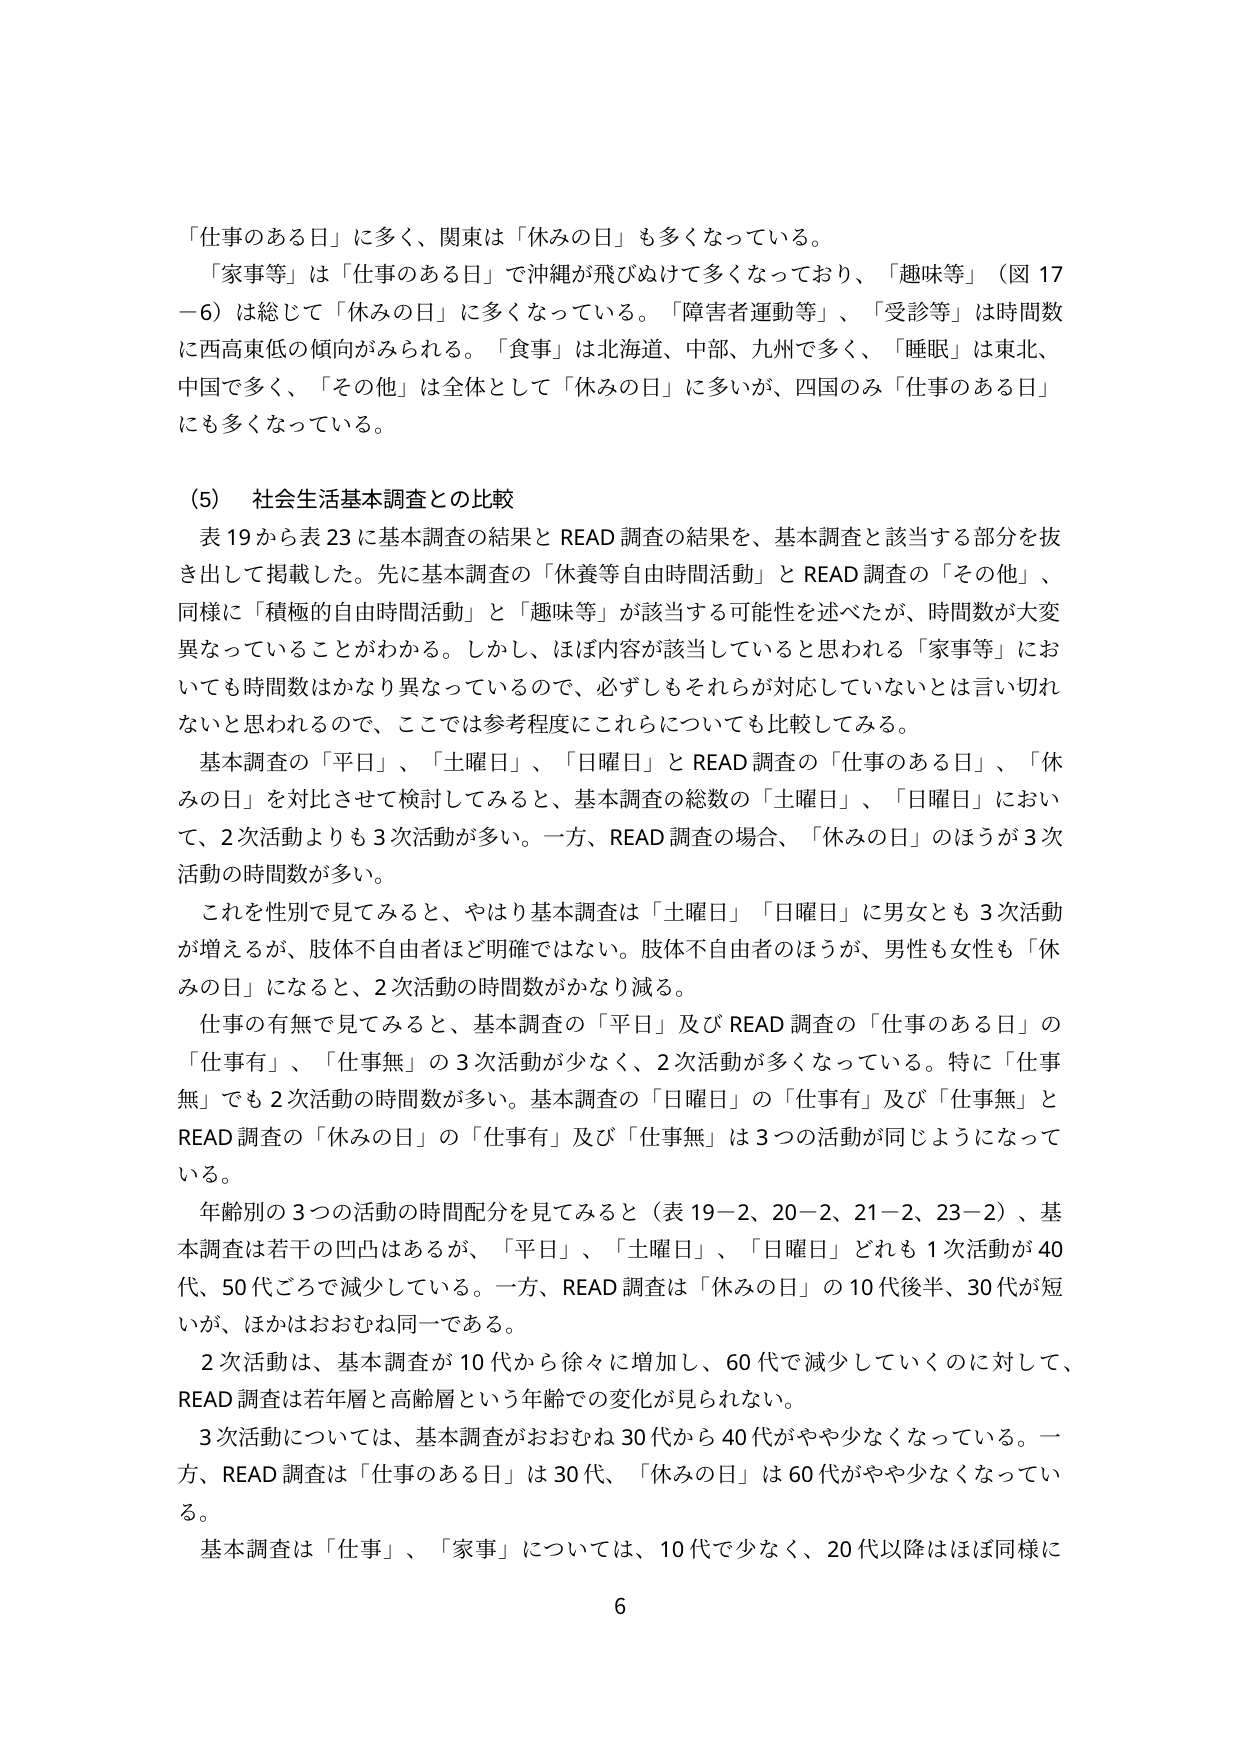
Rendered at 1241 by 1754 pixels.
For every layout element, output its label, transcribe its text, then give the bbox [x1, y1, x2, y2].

text 2次活動は、基本調査が10代から徐々に増加し、60代で減少していくのに対して、READ調査は若年層と高齢層という年齢での変化が見られない。 [177, 1342, 1063, 1417]
text 年齢別の3つの活動の時間配分を見てみると（表19－2、20－2、21－2、23－2）、基本調査は若干の凹凸はあるが、「平日」、「土曜日」、「日曜日」どれも1次活動が40代、50代ごろで減少している。一方、READ調査は「休みの日」の10代後半、30代が短いが、ほかはおおむね同一である。 [177, 1192, 1063, 1342]
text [177, 1529, 1063, 1567]
text これを性別で見てみると、やはり基本調査は「土曜日」「日曜日」に男女とも3次活動が増えるが、肢体不自由者ほど明確ではない。肢体不自由者のほうが、男性も女性も「休みの日」になると、2次活動の時間数がかなり減る。 [177, 892, 1063, 1004]
subtitle 社会生活基本調査との比較 [177, 479, 1063, 517]
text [177, 217, 1063, 254]
text 3次活動については、基本調査がおおむね30代から40代がやや少なくなっている。一方、READ調査は「仕事のある日」は30代、「休みの日」は60代がやや少なくなっている。 [177, 1417, 1063, 1529]
text 「家事等」は「仕事のある日」で沖縄が飛びぬけて多くなっており、「趣味等」（図17－6）は総じて「休みの日」に多くなっている。「障害者運動等」、「受診等」は時間数に西高東低の傾向がみられる。「食事」は北海道、中部、九州で多く、「睡眠」は東北、中国で多く、「その他」は全体として「休みの日」に多いが、四国のみ「仕事のある日」にも多くなっている。 [177, 254, 1063, 442]
text 表19から表23に基本調査の結果とREAD調査の結果を、基本調査と該当する部分を抜き出して掲載した。先に基本調査の「休養等自由時間活動」とREAD調査の「その他」、同様に「積極的自由時間活動」と「趣味等」が該当する可能性を述べたが、時間数が大変異なっていることがわかる。しかし、ほぼ内容が該当していると思われる「家事等」においても時間数はかなり異なっているので、必ずしもそれらが対応していないとは言い切れないと思われるので、ここでは参考程度にこれらについても比較してみる。 [177, 517, 1063, 742]
text 基本調査の「平日」、「土曜日」、「日曜日」とREAD調査の「仕事のある日」、「休みの日」を対比させて検討してみると、基本調査の総数の「土曜日」、「日曜日」において、2次活動よりも3次活動が多い。一方、READ調査の場合、「休みの日」のほうが3次活動の時間数が多い。 [177, 742, 1063, 892]
text 仕事の有無で見てみると、基本調査の「平日」及びREAD調査の「仕事のある日」の「仕事有」、「仕事無」の3次活動が少なく、2次活動が多くなっている。特に「仕事無」でも2次活動の時間数が多い。基本調査の「日曜日」の「仕事有」及び「仕事無」とREAD調査の「休みの日」の「仕事有」及び「仕事無」は3つの活動が同じようになっている。 [177, 1004, 1063, 1192]
